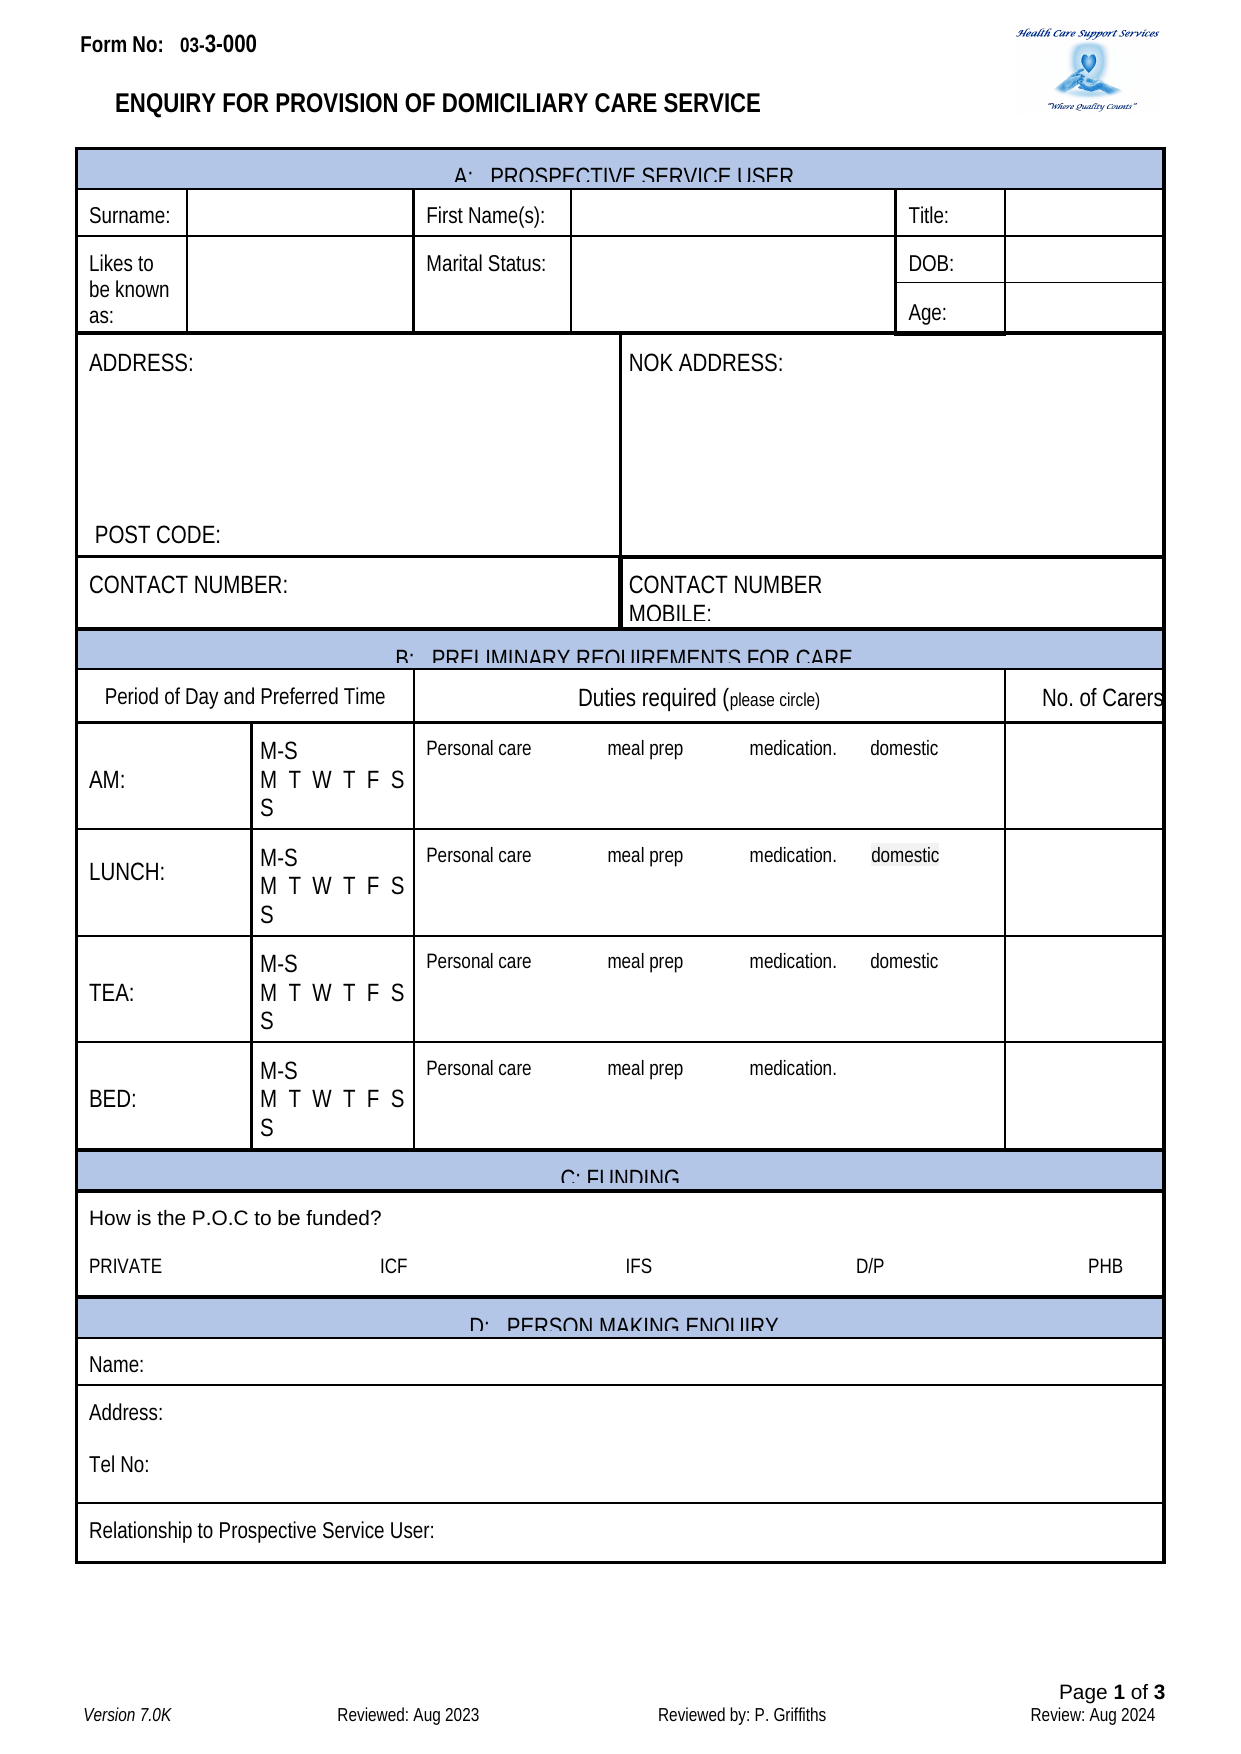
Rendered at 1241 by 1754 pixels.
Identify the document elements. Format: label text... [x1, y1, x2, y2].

table_cell [1006, 237, 1162, 282]
table_cell Name: [78, 1339, 1162, 1384]
table_cell AM: [78, 724, 250, 828]
table_cell [1006, 937, 1162, 1041]
table_cell [188, 237, 412, 331]
table_cell [572, 190, 894, 235]
table_cell No. of Carers [1006, 670, 1162, 721]
table_cell B: PRELIMINARY REQUIREMENTS FOR CARE [78, 631, 1162, 668]
table_cell M-S M T W T F S S [253, 937, 413, 1041]
table_cell Title: [897, 190, 1004, 235]
table_cell First Name(s): [415, 190, 570, 235]
table_cell M-S M T W T F S S [253, 1043, 413, 1148]
table_cell Relationship to Prospective Service User: [78, 1504, 1162, 1561]
table_cell BED: [78, 1043, 250, 1148]
table_cell Duties required (please circle) [415, 670, 1004, 721]
table_cell CONTACT NUMBER MOBILE: [623, 559, 1162, 627]
table_cell [572, 237, 894, 331]
table_cell [1006, 830, 1162, 934]
table_cell [1006, 724, 1162, 828]
table_cell Personal care meal prep medication. domestic [415, 830, 1004, 934]
table_cell C: FUNDING [78, 1152, 1162, 1189]
table_cell Personal care meal prep medication. domestic [415, 724, 1004, 828]
table_cell [1006, 190, 1162, 235]
table_cell Surname: [78, 190, 186, 235]
table_cell Age: [897, 283, 1004, 331]
table_cell Likes to be known as: [78, 237, 186, 331]
table_cell [1006, 283, 1162, 331]
table_cell [1006, 1043, 1162, 1148]
table_cell M-S M T W T F S S [253, 724, 413, 828]
table_cell LUNCH: [78, 830, 250, 934]
table_cell Marital Status: [415, 237, 570, 331]
table_cell CONTACT NUMBER: [78, 558, 618, 627]
table_cell Personal care meal prep medication. [415, 1043, 1004, 1148]
table_cell D: PERSON MAKING ENQUIRY [78, 1299, 1162, 1337]
table_cell M-S M T W T F S S [253, 830, 413, 934]
table_cell How is the P.O.C to be funded? PRIVATE ICF IFS D/P PHB [78, 1193, 1162, 1295]
table_cell Period of Day and Preferred Time [78, 670, 413, 721]
table_header A: PROSPECTIVE SERVICE USER [78, 150, 1162, 188]
table_cell [188, 190, 412, 235]
table_cell Address: Tel No: [78, 1386, 1162, 1502]
table_cell Personal care meal prep medication. domestic [415, 937, 1004, 1041]
table_cell NOK ADDRESS: [622, 335, 1162, 555]
picture [1013, 25, 1162, 115]
table_cell ADDRESS: POST CODE: [78, 335, 619, 555]
table_cell TEA: [78, 937, 250, 1041]
table_cell DOB: [897, 237, 1004, 282]
